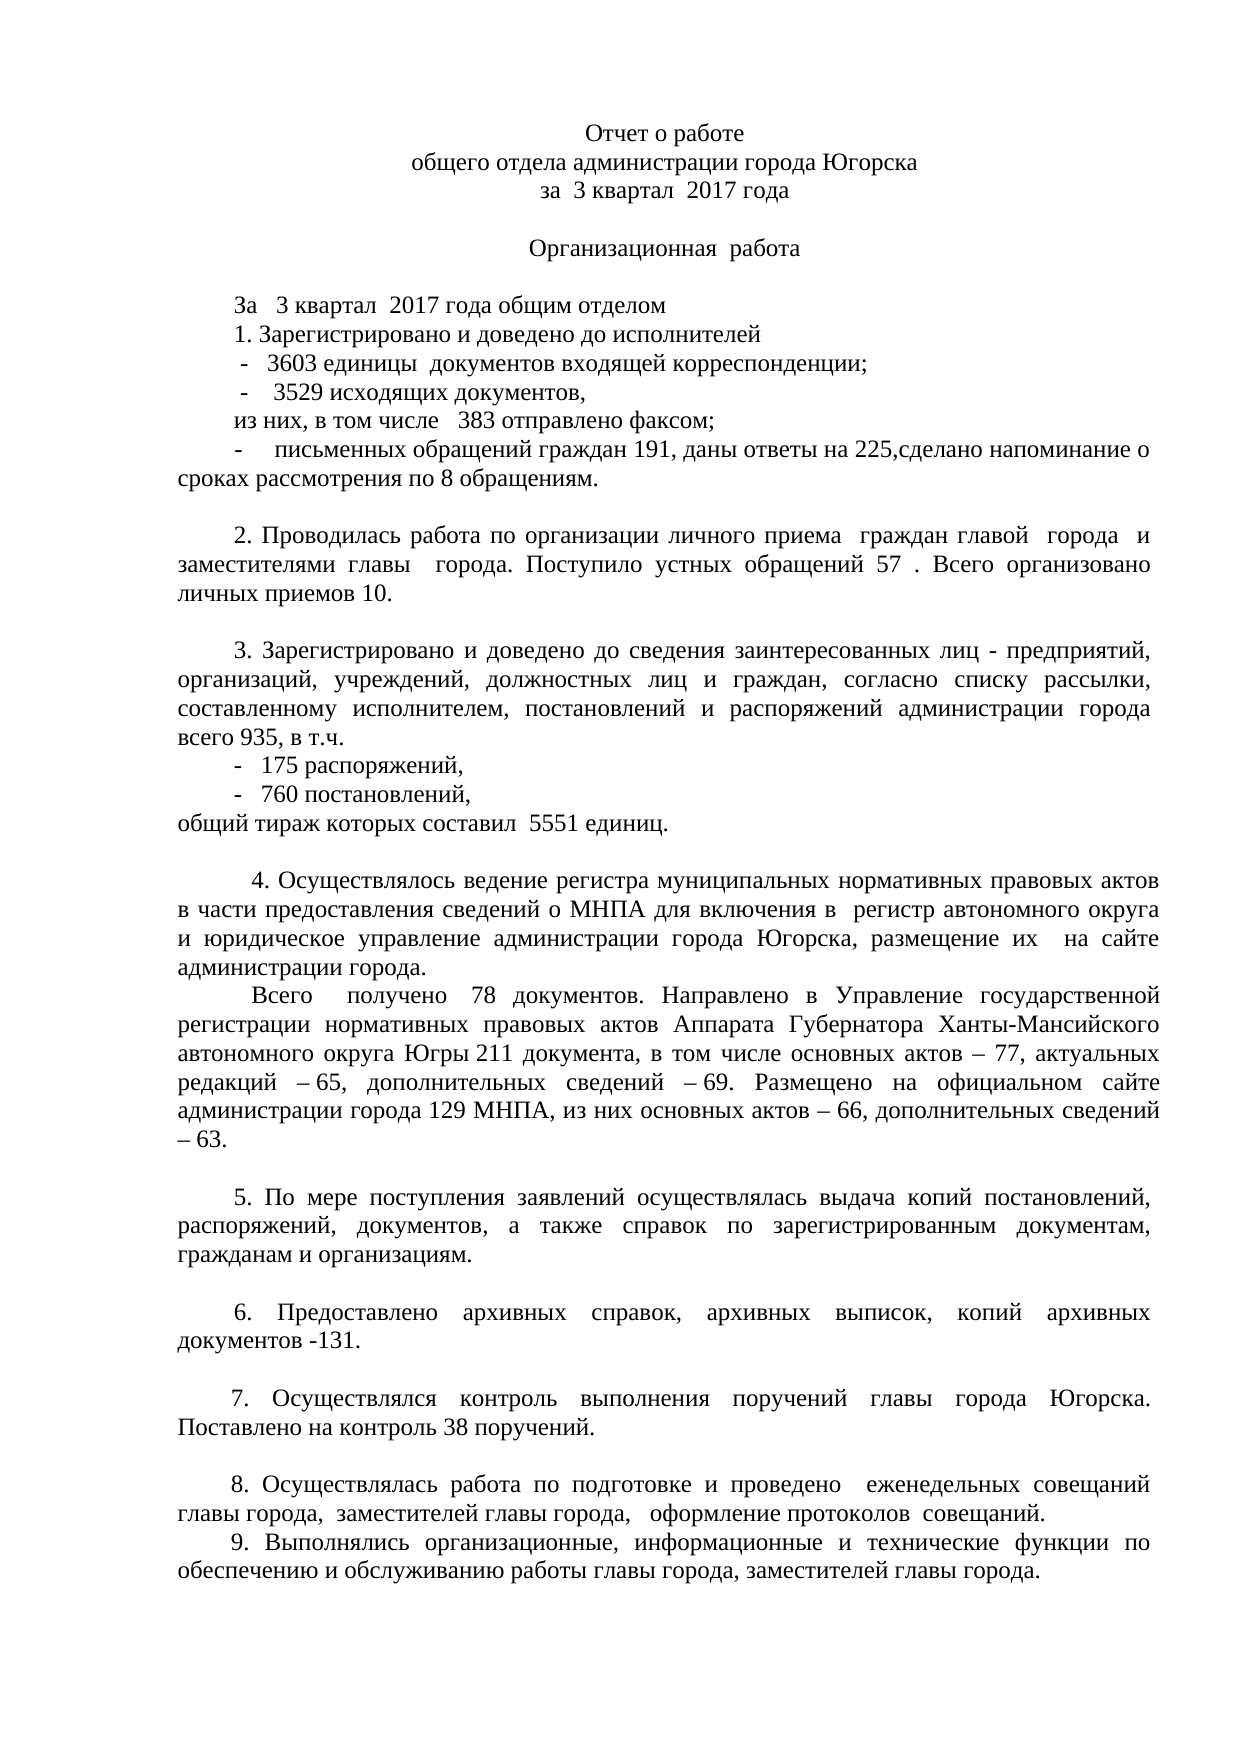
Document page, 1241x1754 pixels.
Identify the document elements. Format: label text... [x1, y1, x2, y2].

text Отчет о работе [177, 118, 1152, 147]
text 7. Осуществлялся контроль выполнения поручений главы города Югорска. Поставлено на контроль 38 поручений. [177, 1383, 1152, 1441]
text - 175 распоряжений, [177, 751, 1152, 779]
text общий тираж которых составил 5551 единиц. [177, 808, 1152, 837]
text 5. По мере поступления заявлений осуществлялась выдача копий постановлений, распоряжений, документов, а также справок по зарегистрированным документам, гражданам и организациям. [177, 1182, 1152, 1268]
text 6. Предоставлено архивных справок, архивных выписок, копий архивных документов -131. [177, 1297, 1152, 1354]
text 3. Зарегистрировано и доведено до сведения заинтересованных лиц - предприятий, организаций, учреждений, должностных лиц и граждан, согласно списку рассылки, составленному исполнителем, постановлений и распоряжений администрации города всего 935, в т.ч. [177, 636, 1152, 751]
text 1. Зарегистрировано и доведено до исполнителей [177, 319, 1152, 348]
text 4. Осуществлялось ведение регистра муниципальных нормативных правовых актов в части предоставления сведений о МНПА для включения в регистр автономного округа и юридическое управление администрации города Югорска, размещение их на сайте администрации города. [177, 866, 1160, 981]
text из них, в том числе 383 отправлено факсом; [177, 406, 1152, 434]
text За 3 квартал 2017 года общим отделом [177, 291, 1152, 319]
text Всего получено 78 документов. Направлено в Управление государственной регистрации нормативных правовых актов Аппарата Губернатора Ханты-Мансийского автономного округа Югры 211 документа, в том числе основных актов – 77, актуальных редакций – 65, дополнительных сведений – 69. Размещено на официальном сайте администрации города 129 МНПА, из них основных актов – 66, дополнительных сведений – 63. [177, 981, 1160, 1153]
text за 3 квартал 2017 года [177, 176, 1152, 204]
text Организационная работа [177, 233, 1152, 262]
text - 3529 исходящих документов, [177, 377, 1152, 406]
text 9. Выполнялись организационные, информационные и технические функции по обеспечению и обслуживанию работы главы города, заместителей главы города. [177, 1527, 1152, 1584]
text 8. Осуществлялась работа по подготовке и проведено еженедельных совещаний главы города, заместителей главы города, оформление протоколов совещаний. [177, 1469, 1152, 1527]
text - 3603 единицы документов входящей корреспонденции; [177, 348, 1152, 377]
text общего отдела администрации города Югорска [177, 147, 1152, 176]
text 2. Проводилась работа по организации личного приема граждан главой города и заместителями главы города. Поступило устных обращений 57 . Всего организовано личных приемов 10. [177, 521, 1152, 607]
text - 760 постановлений, [177, 779, 1152, 808]
text - письменных обращений граждан 191, даны ответы на 225,сделано напоминание о сроках рассмотрения по 8 обращениям. [177, 434, 1152, 492]
